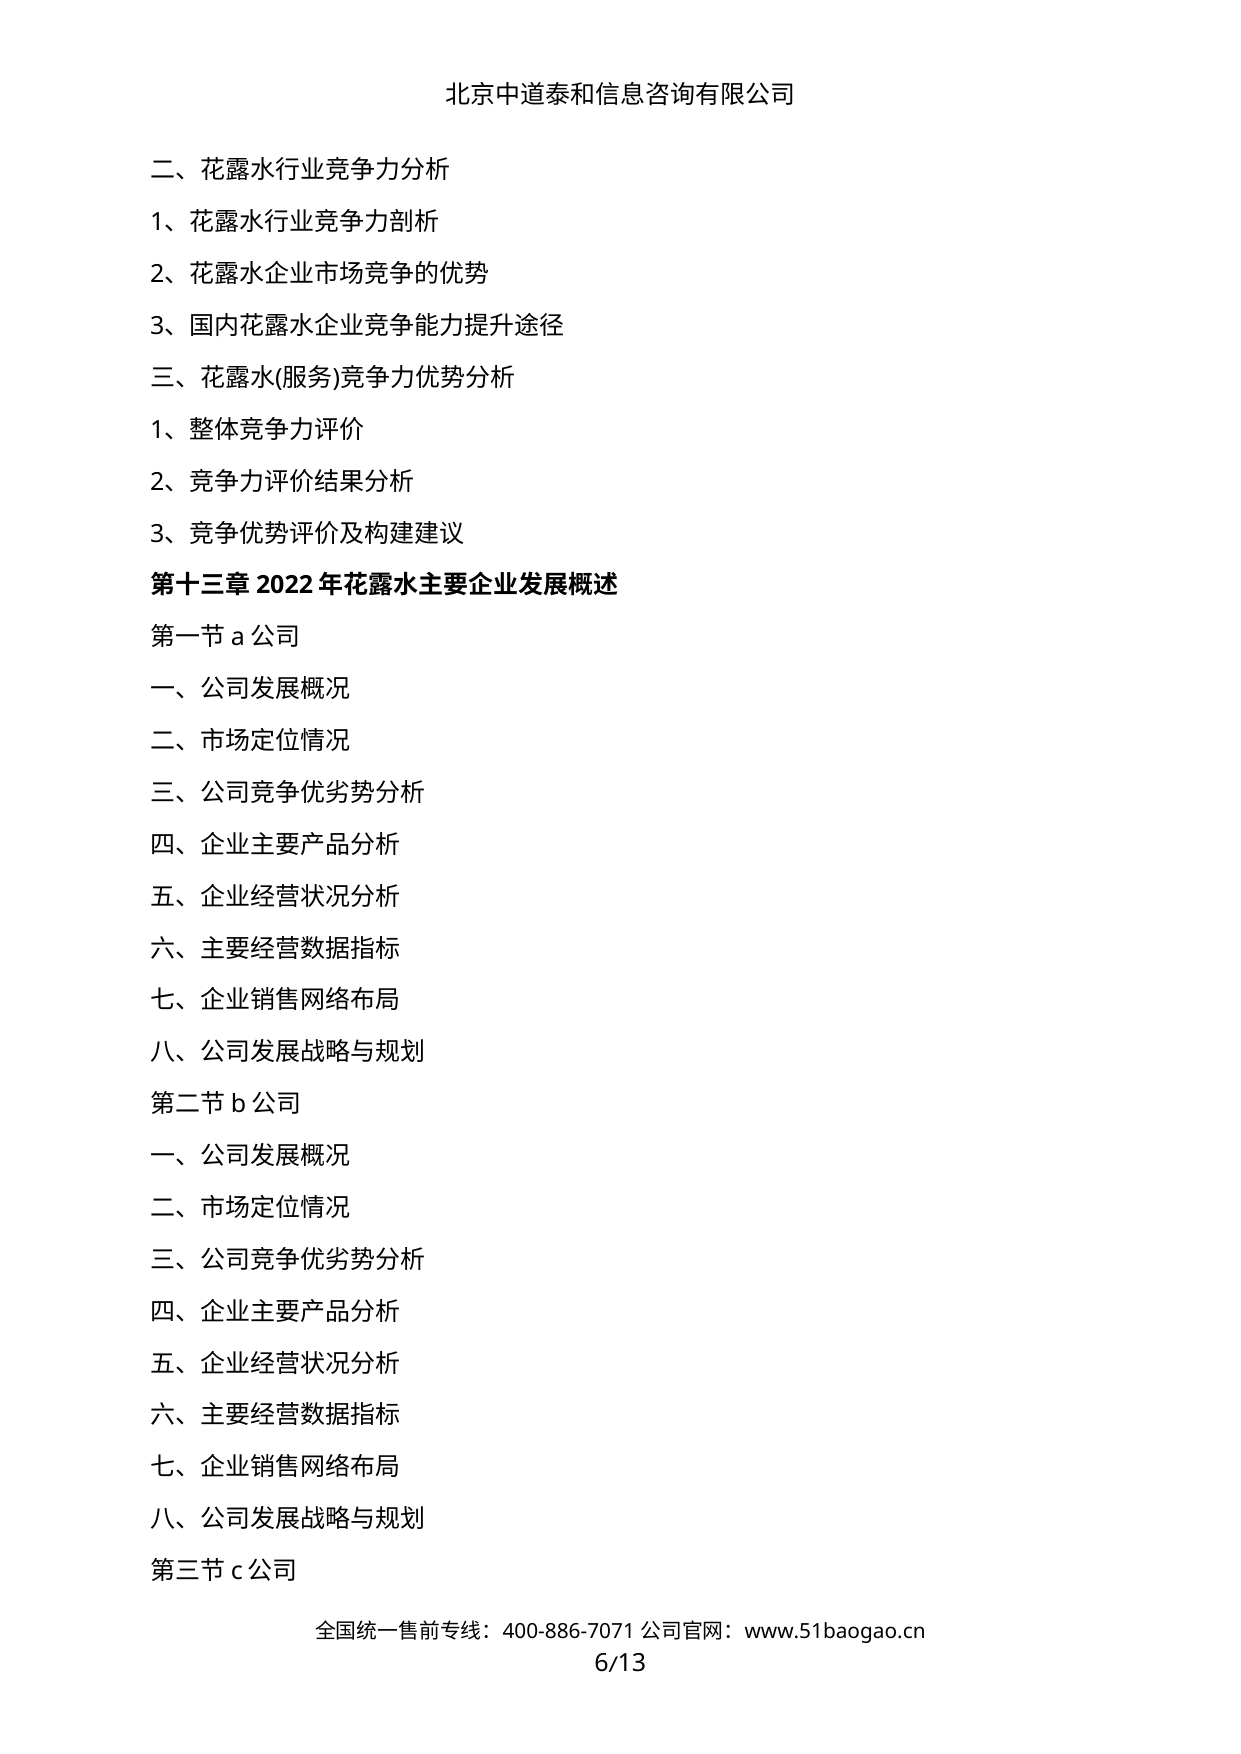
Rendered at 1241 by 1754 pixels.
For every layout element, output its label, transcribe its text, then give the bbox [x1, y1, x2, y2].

text 五、企业经营状况分析 [150, 1343, 1090, 1379]
text 第一节 a公司 [150, 617, 1090, 653]
text 二、市场定位情况 [150, 721, 1090, 757]
text 2、花露水企业市场竞争的优势 [150, 254, 1090, 290]
text 八、公司发展战略与规划 [150, 1032, 1090, 1068]
text 五、企业经营状况分析 [150, 876, 1090, 912]
text 六、主要经营数据指标 [150, 1395, 1090, 1431]
text 七、企业销售网络布局 [150, 1447, 1090, 1483]
text 三、花露水(服务)竞争力优势分析 [150, 357, 1090, 394]
text 二、花露水行业竞争力分析 [150, 150, 1090, 186]
text 七、企业销售网络布局 [150, 980, 1090, 1016]
text 四、企业主要产品分析 [150, 824, 1090, 861]
text 八、公司发展战略与规划 [150, 1499, 1090, 1535]
text 3、国内花露水企业竞争能力提升途径 [150, 306, 1090, 342]
text 1、整体竞争力评价 [150, 409, 1090, 446]
text 第三节 c公司 [150, 1551, 1090, 1587]
text 1、花露水行业竞争力剖析 [150, 202, 1090, 238]
text 一、公司发展概况 [150, 1136, 1090, 1172]
text 六、主要经营数据指标 [150, 928, 1090, 964]
text 三、公司竞争优劣势分析 [150, 1239, 1090, 1276]
text 第十三章 2022年花露水主要企业发展概述 [150, 565, 1090, 601]
text 三、公司竞争优劣势分析 [150, 772, 1090, 809]
text 第二节 b公司 [150, 1084, 1090, 1120]
text 3、竞争优势评价及构建建议 [150, 513, 1090, 549]
text 二、市场定位情况 [150, 1187, 1090, 1224]
text 2、竞争力评价结果分析 [150, 461, 1090, 497]
text 四、企业主要产品分析 [150, 1291, 1090, 1327]
text 一、公司发展概况 [150, 669, 1090, 705]
